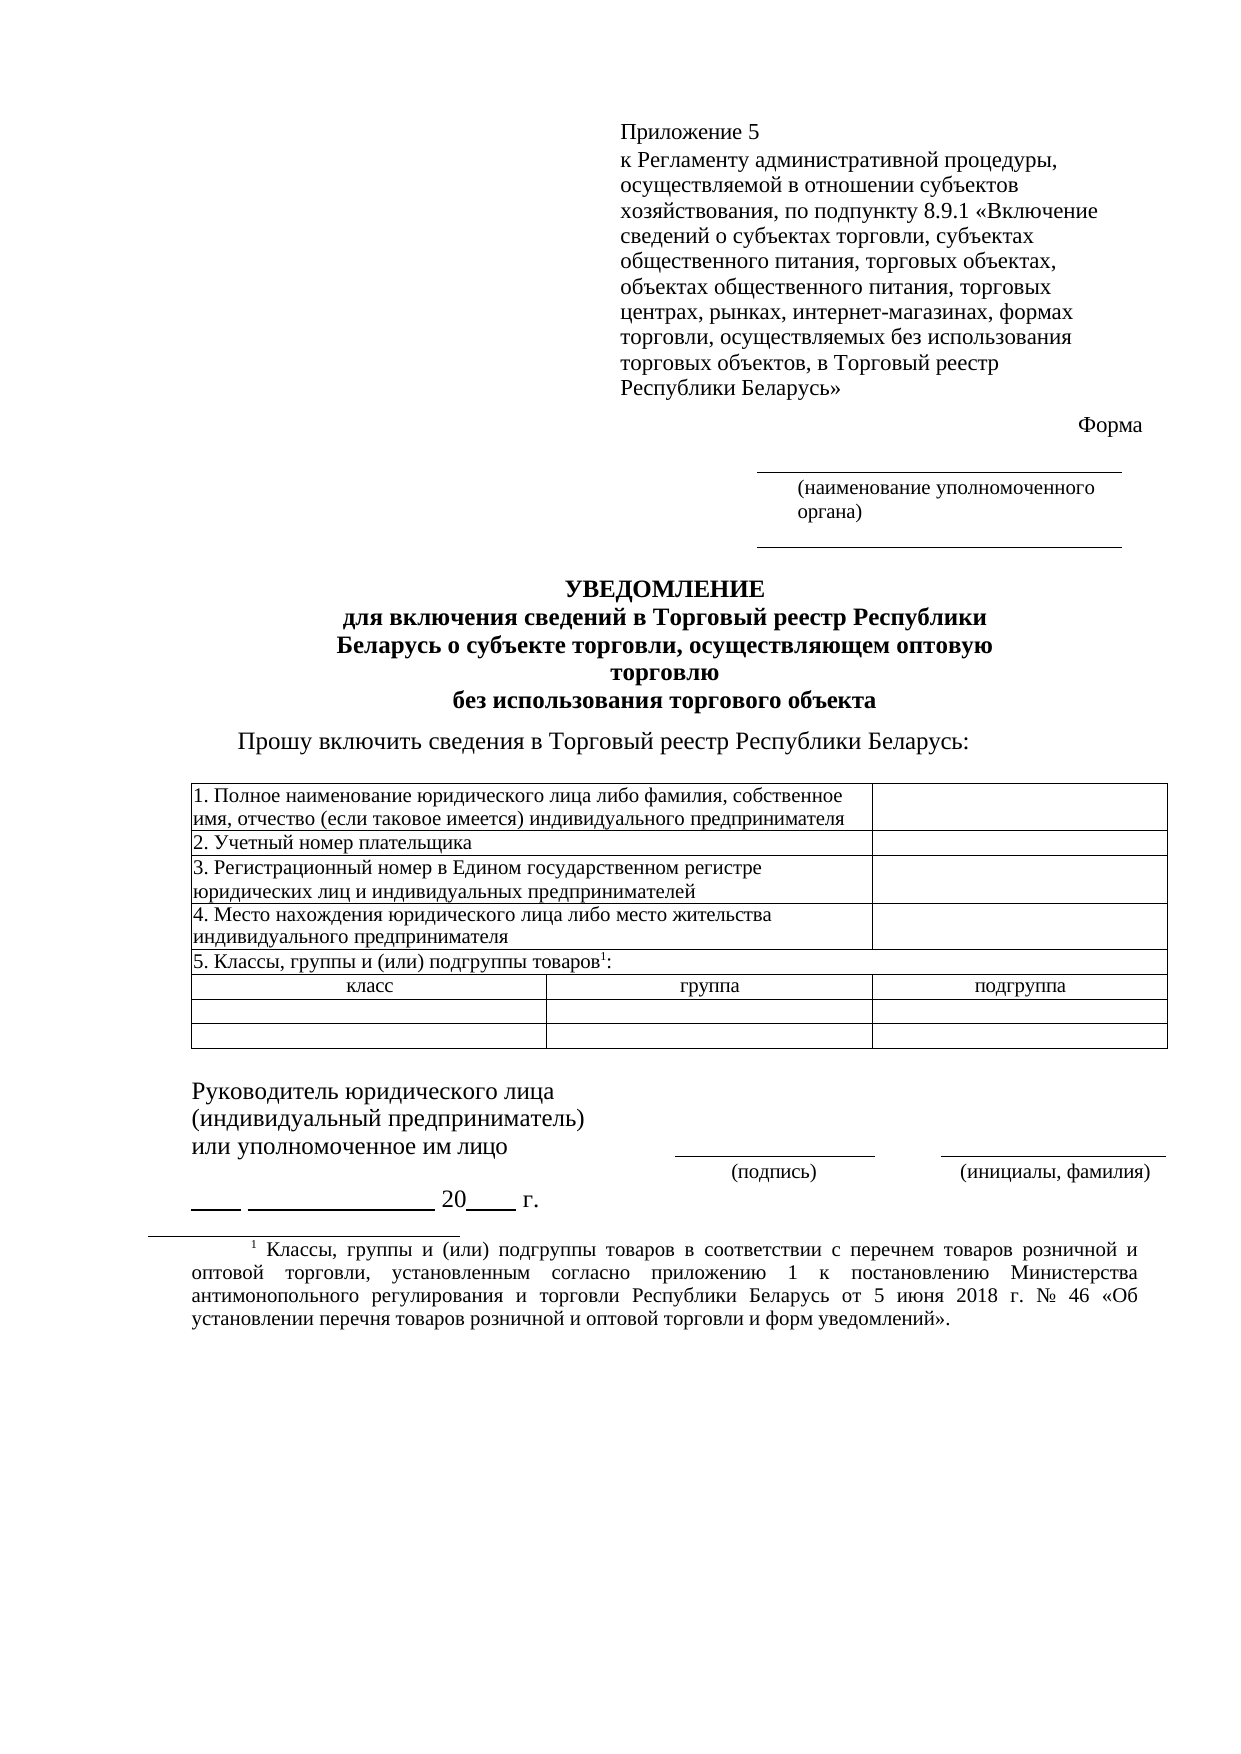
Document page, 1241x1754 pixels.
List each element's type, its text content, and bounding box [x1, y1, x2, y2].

text (наименование уполномоченного органа) [797, 471, 1152, 523]
table_cell [873, 831, 1167, 855]
table_cell [547, 1000, 872, 1023]
table_cell [547, 1024, 872, 1048]
text без использования торгового объекта [194, 686, 1134, 714]
table_cell группа [547, 975, 872, 998]
table_cell 4. Место нахождения юридического лица либо место жительства индивидуального предпринимателя [192, 904, 872, 949]
text Руководитель юридического лица (индивидуальный предприниматель) [191, 1077, 622, 1132]
text (подпись) (инициалы, фамилия) [731, 1160, 1152, 1183]
table_cell класс [192, 975, 546, 998]
text Форма [1078, 411, 1152, 438]
table_header 1. Полное наименование юридического лица либо фамилия, собственное имя, отчество (если таковое имеется) индивидуального предпринимателя [192, 784, 872, 830]
text УВЕДОМЛЕНИЕ [195, 575, 1135, 603]
text к Регламенту административной процедуры, осуществляемой в отношении субъектов хозяйствования, по подпункту 8.9.1 «Включение сведений о субъектах торговли, субъектах общественного питания, торговых объектах, объектах общественного питания, торговых центрах, рынках, интернет-магазинах, формах торговли, осуществляемых без использования торговых объектов, в Торговый реестр Республики Беларусь» [620, 147, 1114, 400]
text Прошу включить сведения в Торговый реестр Республики Беларусь: [195, 726, 1012, 754]
text или уполномоченное им лицо [191, 1132, 1152, 1160]
table_cell 3. Регистрационный номер в Едином государственном регистре юридических лиц и индивидуальных предпринимателей [192, 856, 872, 903]
table_cell [873, 856, 1167, 903]
table_cell [192, 1000, 546, 1023]
table_cell [873, 1024, 1167, 1048]
text 1 Классы, группы и (или) подгруппы товаров в соответствии с перечнем товаров розничной и оптовой торговли, установленным согласно приложению 1 к постановлению Министерства антимонопольного регулирования и торговли Республики Беларусь от 5 июня 2018 г. № 46 «Об установлении перечня товаров розничной и оптовой торговли и форм уведомлений». [191, 1233, 1138, 1330]
table_cell подгруппа [873, 975, 1167, 998]
table_cell 2. Учетный номер плательщика [192, 831, 872, 855]
table_cell [192, 1024, 546, 1048]
text Приложение 5 [620, 118, 1152, 144]
text для включения сведений в Торговый реестр Республики Беларусь о субъекте торговли, осуществляющем оптовую торговлю [301, 603, 1028, 686]
table_cell [873, 1000, 1167, 1023]
table_header [873, 784, 1167, 830]
table_cell 5. Классы, группы и (или) подгруппы товаров1: [192, 950, 1167, 974]
text 20 г. [191, 1184, 1152, 1213]
table_cell [873, 904, 1167, 949]
